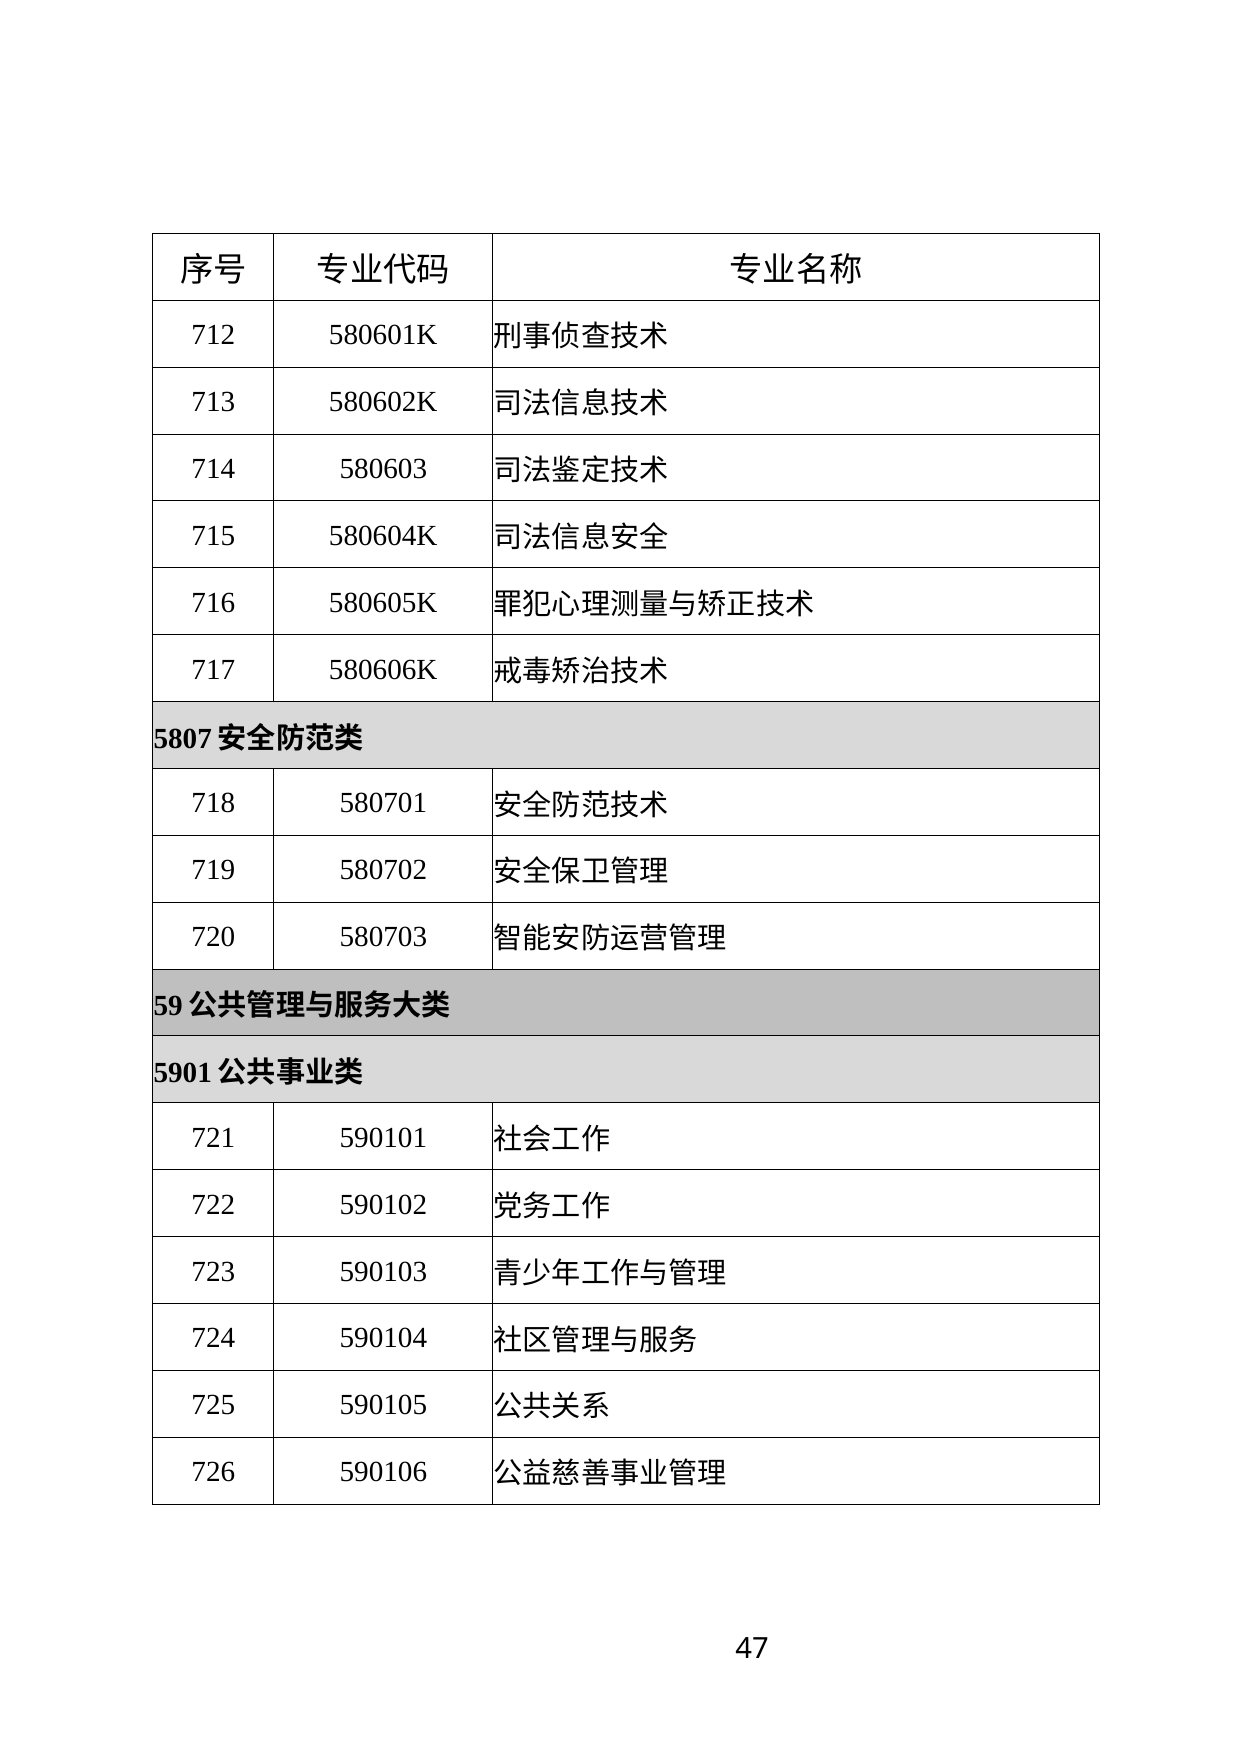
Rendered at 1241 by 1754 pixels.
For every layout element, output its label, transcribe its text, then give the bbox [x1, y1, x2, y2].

table_cell 715 [153, 501, 273, 567]
table_cell 公益慈善事业管理 [493, 1438, 1099, 1503]
table_cell 590105 [274, 1371, 492, 1437]
table_cell 580701 [274, 769, 492, 835]
table_cell 717 [153, 635, 273, 701]
table_cell 718 [153, 769, 273, 835]
table_cell 580604K [274, 501, 492, 567]
table_cell 580603 [274, 435, 492, 500]
table_cell 司法鉴定技术 [493, 435, 1099, 500]
table_cell 社区管理与服务 [493, 1304, 1099, 1370]
table_cell 公共关系 [493, 1371, 1099, 1437]
table_cell 725 [153, 1371, 273, 1437]
table_cell 721 [153, 1103, 273, 1169]
table_cell 719 [153, 836, 273, 902]
table_header 专业代码 [274, 234, 492, 300]
table_cell 726 [153, 1438, 273, 1503]
table_cell 5901公共事业类 [153, 1036, 1099, 1102]
table_header 序号 [153, 234, 273, 300]
table_cell 714 [153, 435, 273, 500]
table_cell 司法信息技术 [493, 368, 1099, 433]
table_cell 刑事侦查技术 [493, 301, 1099, 367]
table_cell 安全防范技术 [493, 769, 1099, 835]
table_cell 青少年工作与管理 [493, 1237, 1099, 1303]
table_cell 713 [153, 368, 273, 433]
table_cell 712 [153, 301, 273, 367]
table_cell 590102 [274, 1170, 492, 1236]
table_header 专业名称 [493, 234, 1099, 300]
table_cell 590103 [274, 1237, 492, 1303]
table_cell 724 [153, 1304, 273, 1370]
table_cell 580602K [274, 368, 492, 433]
table_cell 590106 [274, 1438, 492, 1503]
table_cell 安全保卫管理 [493, 836, 1099, 902]
table_cell 智能安防运营管理 [493, 903, 1099, 968]
table_cell 580702 [274, 836, 492, 902]
table_cell 党务工作 [493, 1170, 1099, 1236]
table_cell 723 [153, 1237, 273, 1303]
table_cell 59公共管理与服务大类 [153, 970, 1099, 1035]
table_cell 罪犯心理测量与矫正技术 [493, 568, 1099, 634]
table_cell 580601K [274, 301, 492, 367]
table_cell 580605K [274, 568, 492, 634]
table_cell 社会工作 [493, 1103, 1099, 1169]
table_cell 722 [153, 1170, 273, 1236]
table_cell 580703 [274, 903, 492, 968]
table_cell 司法信息安全 [493, 501, 1099, 567]
table_cell 590101 [274, 1103, 492, 1169]
table_cell 5807安全防范类 [153, 702, 1099, 768]
table_cell 720 [153, 903, 273, 968]
table_cell 戒毒矫治技术 [493, 635, 1099, 701]
table_cell 580606K [274, 635, 492, 701]
table_cell 590104 [274, 1304, 492, 1370]
table_cell 716 [153, 568, 273, 634]
